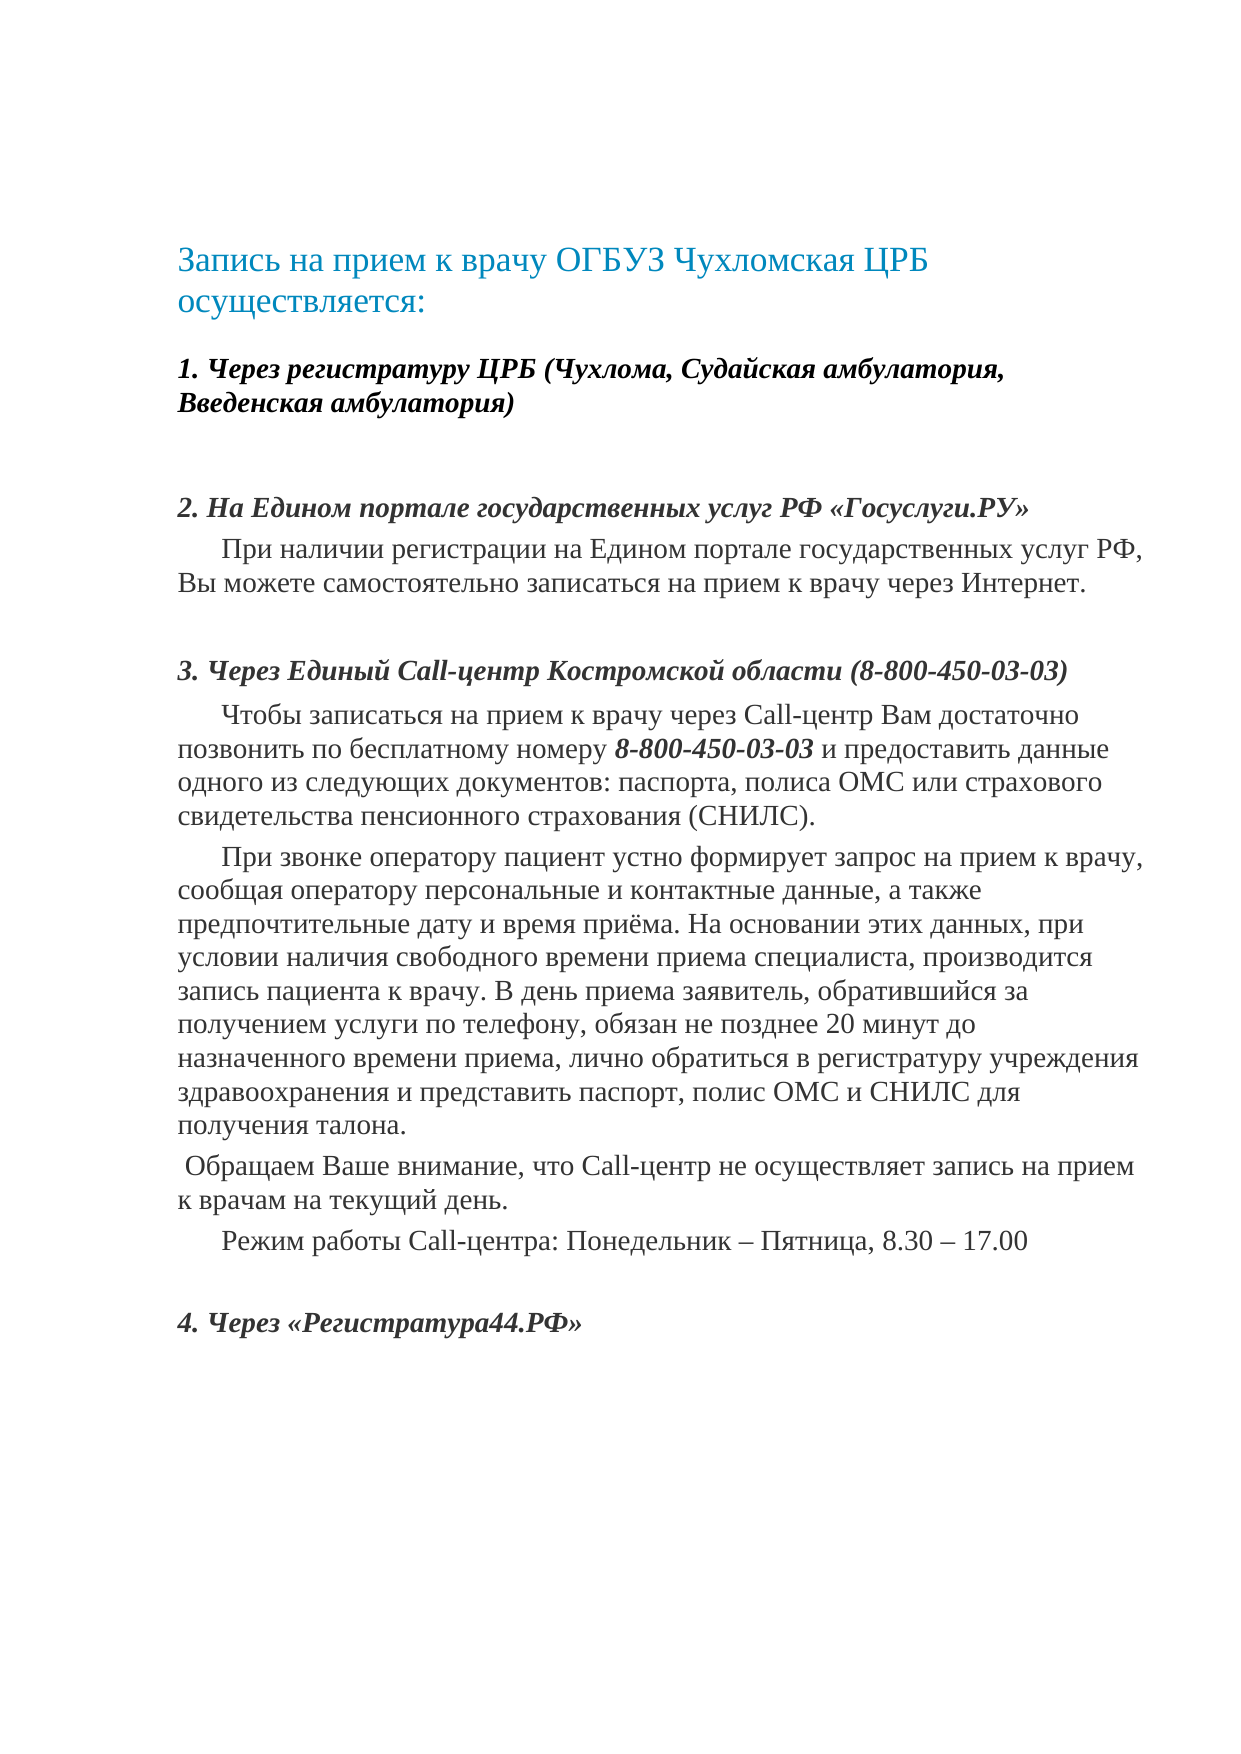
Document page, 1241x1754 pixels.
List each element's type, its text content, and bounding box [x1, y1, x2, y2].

text Запись на прием к врачу ОГБУЗ Чухломская ЦРБ осуществляется: [177, 238, 1152, 320]
text 1. Через регистратуру ЦРБ (Чухлома, Судайская амбулатория, Введенская амбулатория) [177, 352, 1152, 419]
text 4. Через «Регистратура44.РФ» [177, 1305, 1152, 1338]
text Режим работы Call-центра: Понедельник – Пятница, 8.30 – 17.00 [177, 1223, 1152, 1256]
text При наличии регистрации на Едином портале государственных услуг РФ, Вы можете самостоятельно записаться на прием к врачу через Интернет. [177, 531, 1152, 598]
text При звонке оператору пациент устно формирует запрос на прием к врачу, сообщая оператору персональные и контактные данные, а также предпочтительные дату и время приёма. На основании этих данных, при условии наличия свободного времени приема специалиста, производится запись пациента к врачу. В день приема заявитель, обратившийся за получением услуги по телефону, обязан не позднее 20 минут до назначенного времени приема, лично обратиться в регистратуру учреждения здравоохранения и представить паспорт, полис ОМС и СНИЛС для получения талона. [177, 839, 1152, 1141]
text Чтобы записаться на прием к врачу через Call-центр Вам достаточно позвонить по бесплатному номеру 8-800-450-03-03 и предоставить данные одного из следующих документов: паспорта, полиса ОМС или страхового свидетельства пенсионного страхования (СНИЛС). [177, 697, 1152, 831]
text Обращаем Ваше внимание, что Call-центр не осуществляет запись на прием к врачам на текущий день. [177, 1148, 1152, 1215]
text 2. На Едином портале государственных услуг РФ «Госуслуги.РУ» [177, 490, 1152, 524]
text 3. Через Единый Сall-центр Костромской области (8-800-450-03-03) [177, 653, 1152, 687]
